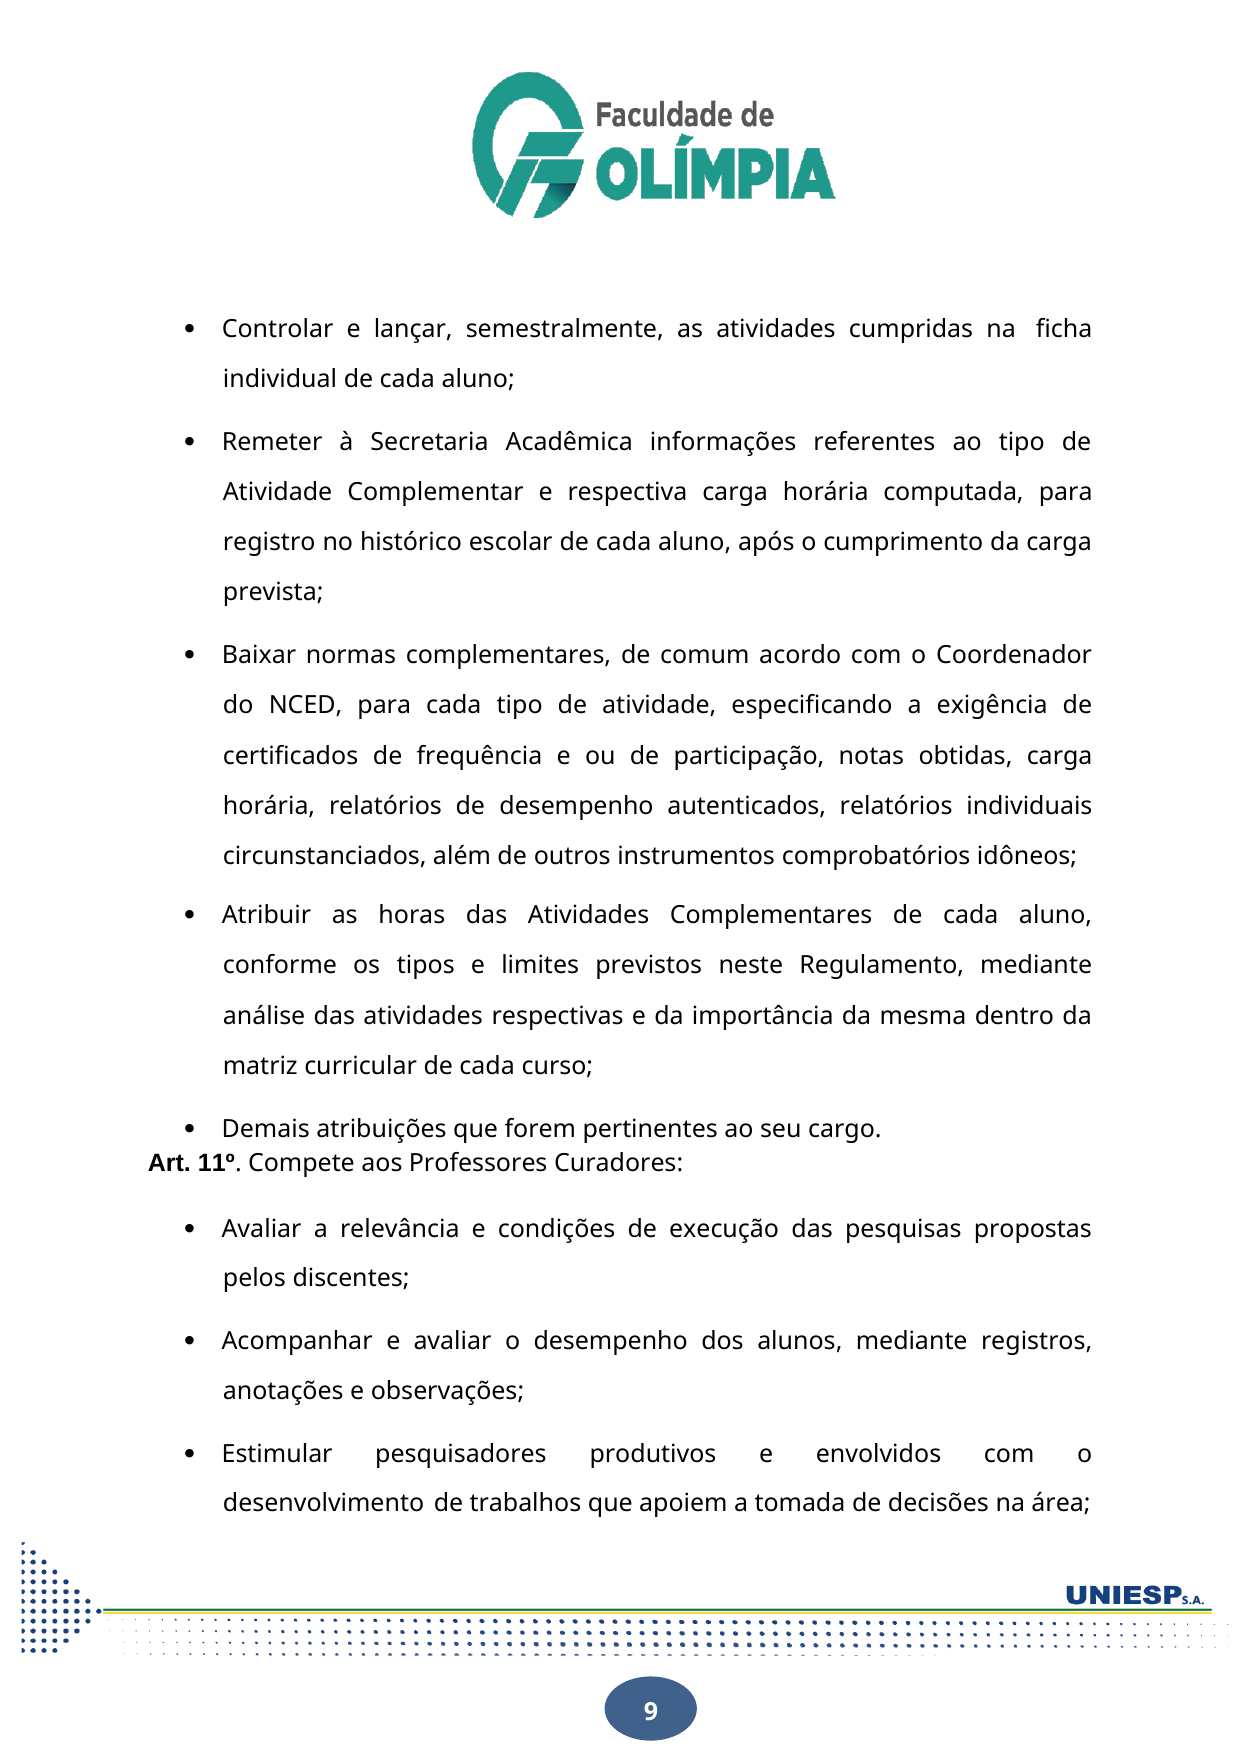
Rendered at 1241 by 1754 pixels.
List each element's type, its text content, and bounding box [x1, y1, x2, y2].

list Atribuir as horas das Atividades Complementares de cada aluno, conforme os tipos e limites previstos neste Regulamento, mediante análise das atividades respectivas e da importância da mesma dentro da matriz curricular de cada curso; [185, 897, 1093, 1082]
list Demais atribuições que forem pertinentes ao seu cargo. [185, 1111, 1178, 1144]
picture [21, 1542, 1234, 1656]
text Art. 11º. Compete aos Professores Curadores: [148, 1144, 1178, 1179]
list Baixar normas complementares, de comum acordo com o Coordenador do NCED, para cada tipo de atividade, especificando a exigência de certificados de frequência e ou de participação, notas obtidas, carga horária, relatórios de desempenho autenticados, relatórios individuais circunstanciados, além de outros instrumentos comprobatórios idôneos; [185, 637, 1093, 872]
list Avaliar a relevância e condições de execução das pesquisas propostas pelos discentes; [185, 1211, 1092, 1294]
list Acompanhar e avaliar o desempenho dos alunos, mediante registros, anotações e observações; [185, 1323, 1093, 1407]
list Remeter à Secretaria Acadêmica informações referentes ao tipo de Atividade Complementar e respectiva carga horária computada, para registro no histórico escolar de cada aluno, após o cumprimento da carga prevista; [185, 423, 1092, 608]
list Estimular pesquisadores produtivos e envolvidos com o desenvolvimento de trabalhos que apoiem a tomada de decisões na área; [185, 1436, 1092, 1519]
list Controlar e lançar, semestralmente, as atividades cumpridas na ficha individual de cada aluno; [185, 311, 1093, 394]
picture [465, 62, 838, 218]
